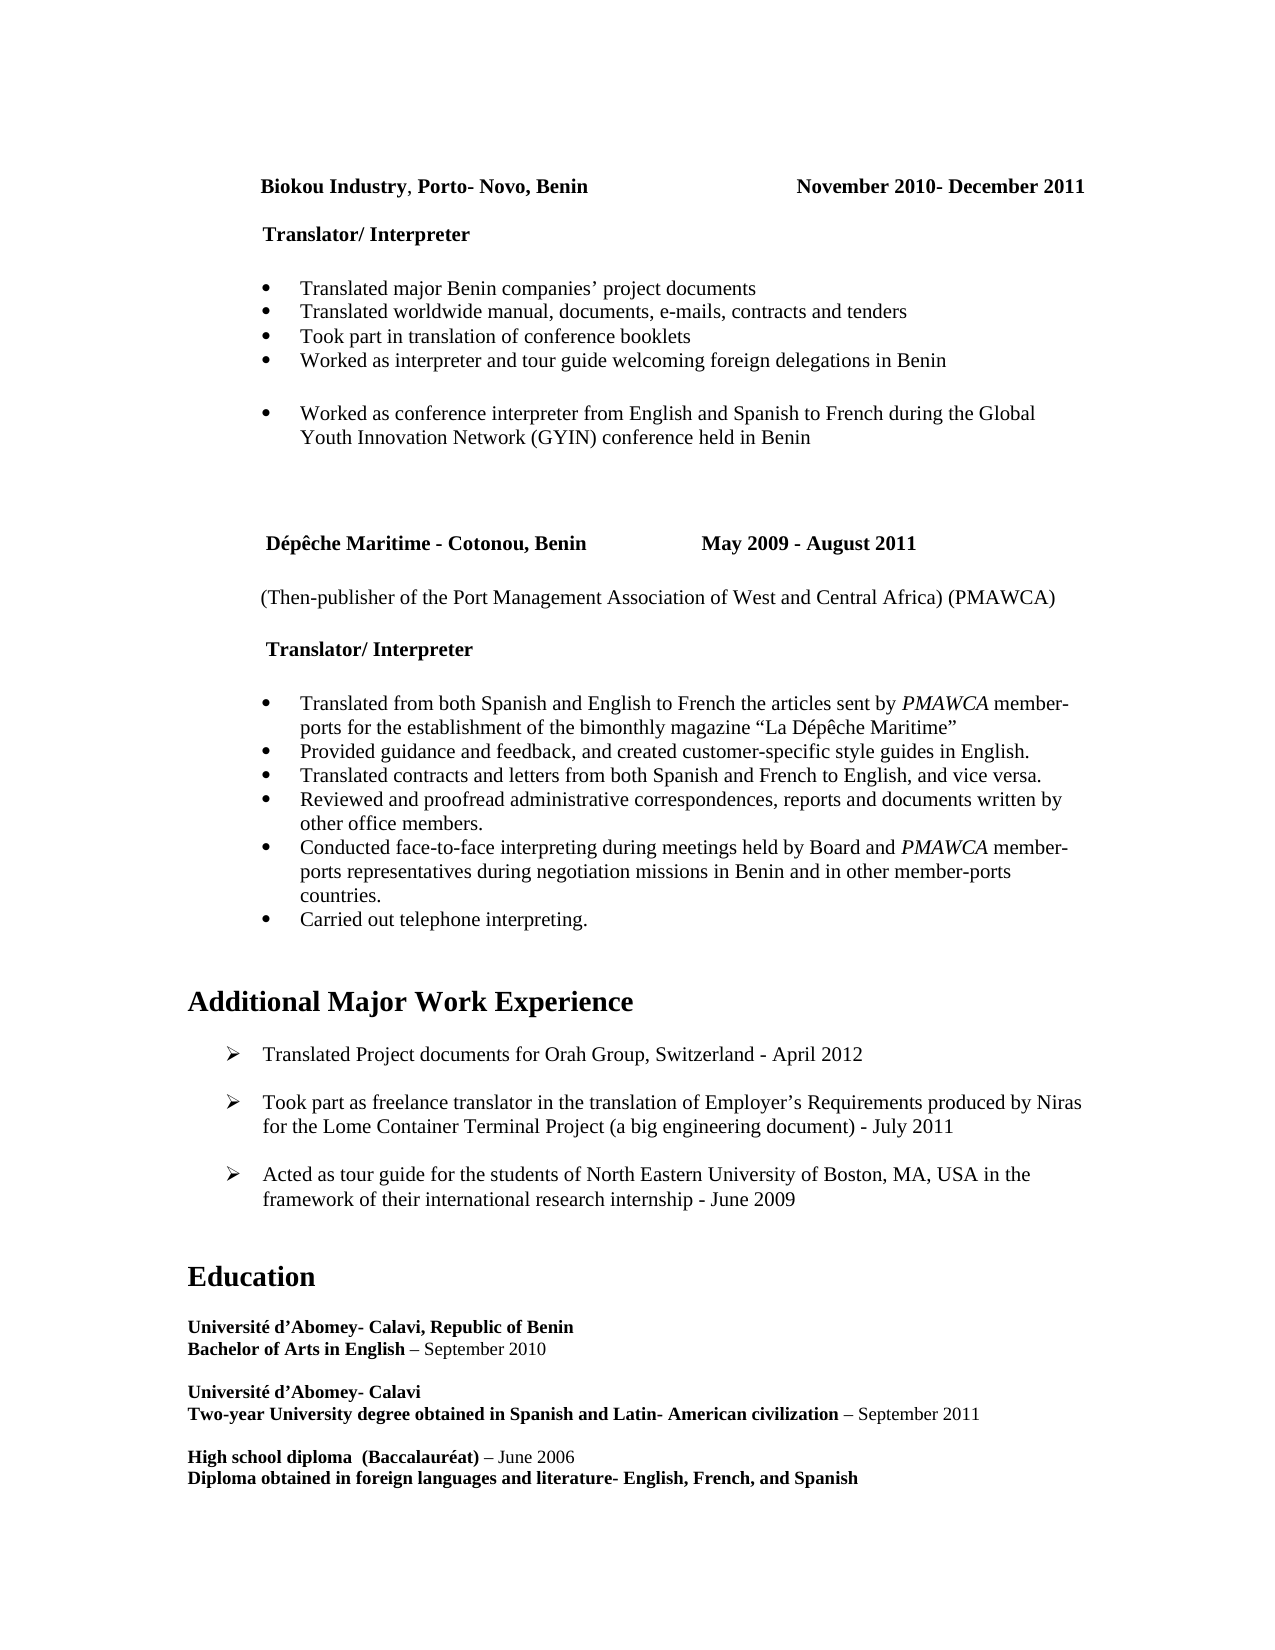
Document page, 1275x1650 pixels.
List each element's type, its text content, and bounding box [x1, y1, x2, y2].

text Université d’Abomey- Calavi, Republic of Benin Bachelor of Arts in English – September 2010 Université d’Abomey- Calavi Two-year University degree obtained in Spanish and Latin- American civilization – September 2011 High school diploma (Baccalauréat) – June 2006 [187, 1292, 1087, 1467]
list Carried out telephone interpreting. [262, 907, 1087, 931]
list Reviewed and proofread administrative correspondences, reports and documents written by other office members. [262, 787, 1087, 835]
text Additional Major Work Experience [187, 984, 1087, 1018]
list Translated from both Spanish and English to French the articles sent by PMAWCA member-ports for the establishment of the bimonthly magazine “La Dépêche Maritime” [262, 691, 1087, 739]
list Worked as interpreter and tour guide welcoming foreign delegations in Benin [262, 348, 1087, 372]
text Biokou Industry, Porto- Novo, Benin November 2010- December 2011 [187, 174, 1087, 198]
text Education [187, 1259, 1087, 1292]
list Conducted face-to-face interpreting during meetings held by Board and PMAWCA member- ports representatives during negotiation missions in Benin and in other member-ports countries. [262, 835, 1087, 907]
list Provided guidance and feedback, and created customer-specific style guides in English. [262, 739, 1087, 763]
list Translated worldwide manual, documents, e-mails, contracts and tenders [262, 299, 1087, 323]
list Acted as tour guide for the students of North Eastern University of Boston, MA, USA in the framework of their international research internship - June 2009 [225, 1162, 1087, 1211]
list Worked as conference interpreter from English and Spanish to French during the Global Youth Innovation Network (GYIN) conference held in Benin [262, 401, 1087, 449]
list Translated Project documents for Orah Group, Switzerland - April 2012 [225, 1042, 1087, 1066]
list Took part as freelance translator in the translation of Employer’s Requirements produced by Niras for the Lome Container Terminal Project (a big engineering document) - July 2011 [225, 1090, 1087, 1138]
list Translated major Benin companies’ project documents [262, 275, 1087, 299]
text Diploma obtained in foreign languages and literature- English, French, and Spanish [187, 1467, 1087, 1489]
text Translator/ Interpreter [262, 222, 1087, 246]
text Translator/ Interpreter [187, 637, 1087, 661]
text Dépêche Maritime - Cotonou, Benin May 2009 - August 2011 [187, 531, 1087, 555]
list Took part in translation of conference booklets [262, 323, 1087, 348]
text (Then-publisher of the Port Management Association of West and Central Africa) (PMAWCA) [187, 584, 1087, 609]
list Translated contracts and letters from both Spanish and French to English, and vice versa. [262, 763, 1087, 787]
